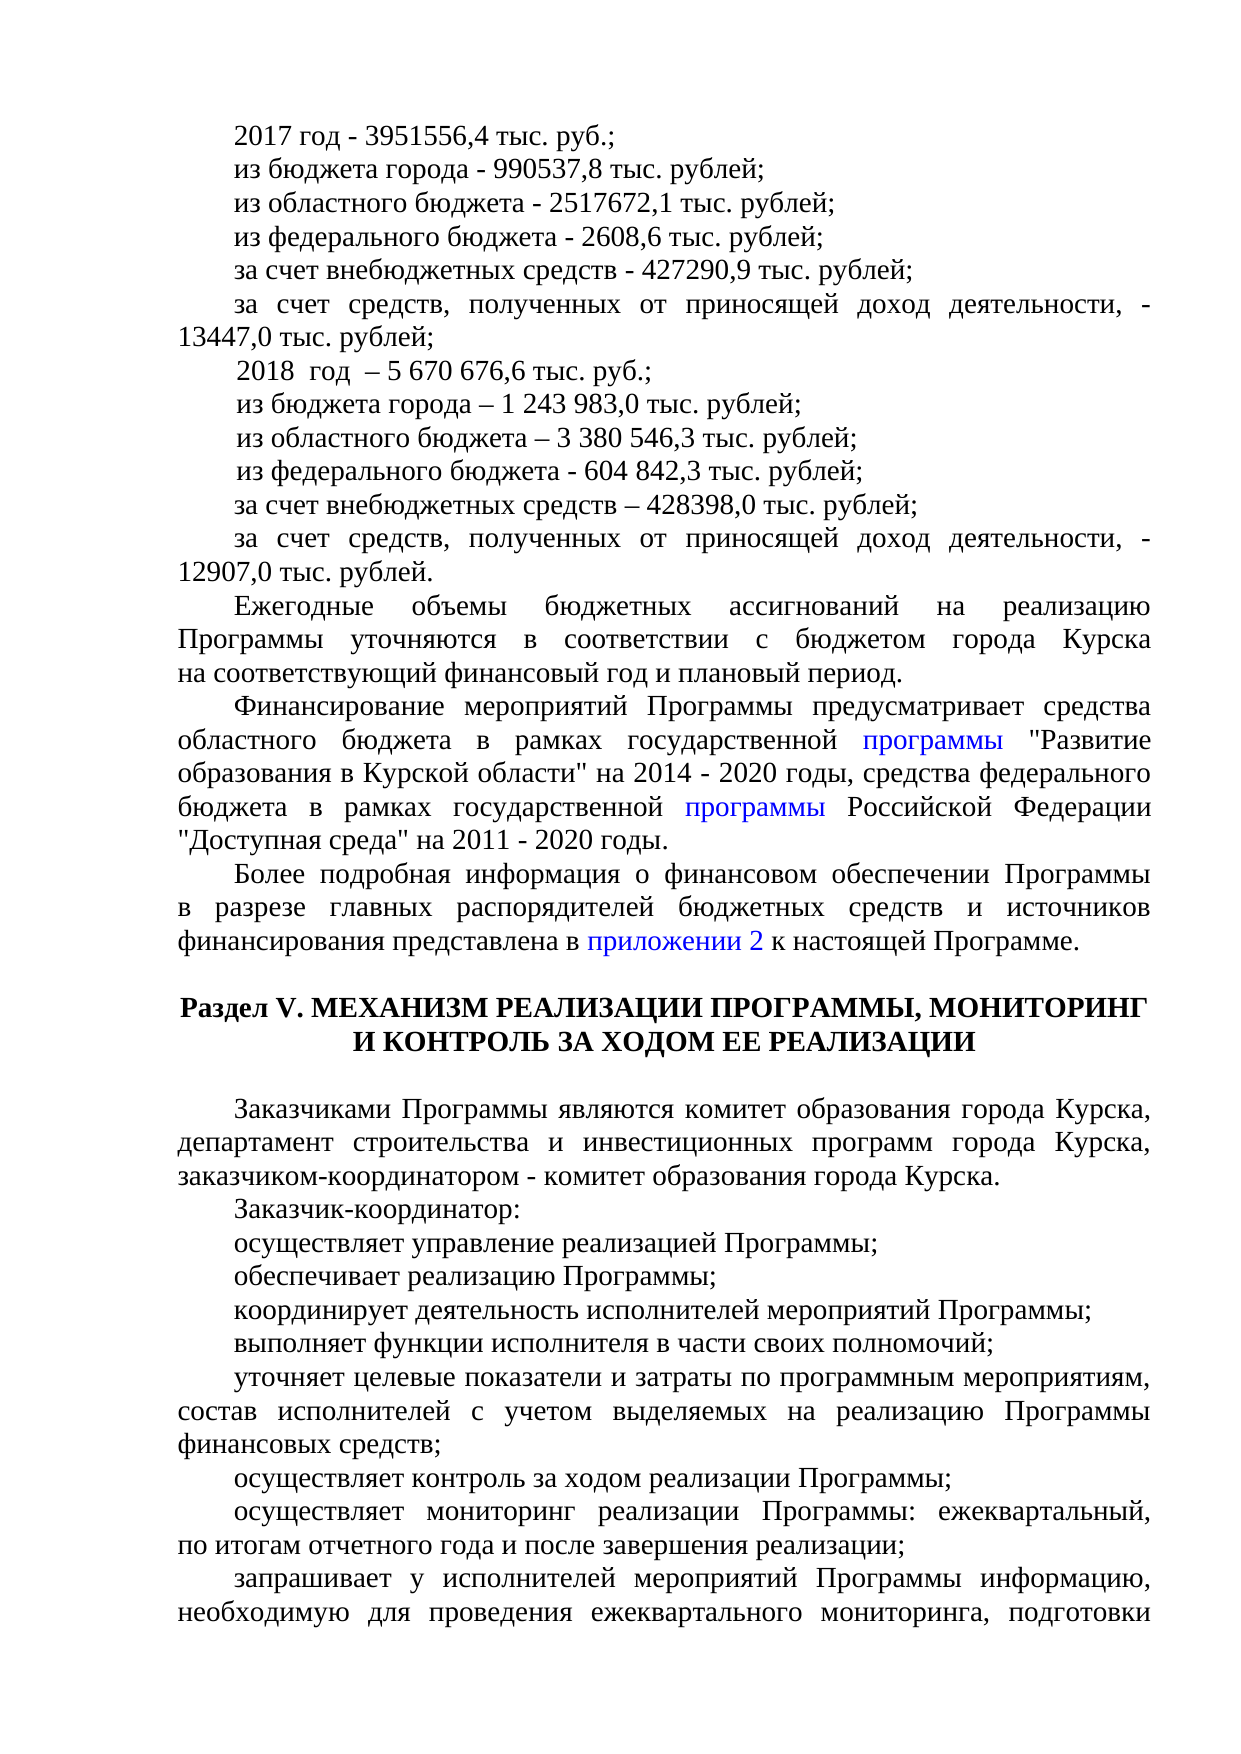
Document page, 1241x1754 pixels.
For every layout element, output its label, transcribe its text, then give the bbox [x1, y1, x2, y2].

text за счет внебюджетных средств - 427290,9 тыс. рублей; [177, 252, 1152, 286]
text Раздел V. МЕХАНИЗМ РЕАЛИЗАЦИИ ПРОГРАММЫ, МОНИТОРИНГ [177, 990, 1152, 1024]
text Ежегодные объемы бюджетных ассигнований на реализацию Программы уточняются в соответствии с бюджетом города Курска на соответствующий финансовый год и плановый период. [177, 588, 1152, 688]
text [177, 1560, 1152, 1627]
text Заказчик-координатор: [177, 1191, 1152, 1225]
text из федерального бюджета - 604 842,3 тыс. рублей; [177, 453, 1152, 487]
text выполняет функции исполнителя в части своих полномочий; [177, 1326, 1152, 1359]
text Финансирование мероприятий Программы предусматривает средства областного бюджета в рамках государственной программы "Развитие образования в Курской области" на 2014 - 2020 годы, средства федерального бюджета в рамках государственной программы Российской Федерации "Доступная среда" на 2011 - 2020 годы. [177, 688, 1152, 856]
text 2017 год - 3951556,4 тыс. руб.; [177, 118, 1152, 152]
text из бюджета города – 1 243 983,0 тыс. рублей; [177, 386, 1152, 420]
text за счет средств, полученных от приносящей доход деятельности, - 12907,0 тыс. рублей. [177, 521, 1152, 588]
text за счет внебюджетных средств – 428398,0 тыс. рублей; [177, 487, 1152, 521]
text уточняет целевые показатели и затраты по программным мероприятиям, состав исполнителей с учетом выделяемых на реализацию Программы финансовых средств; [177, 1359, 1152, 1460]
text осуществляет контроль за ходом реализации Программы; [177, 1460, 1152, 1493]
text осуществляет управление реализацией Программы; [177, 1225, 1152, 1258]
text из областного бюджета - 2517672,1 тыс. рублей; [177, 185, 1152, 219]
text И КОНТРОЛЬ ЗА ХОДОМ ЕЕ РЕАЛИЗАЦИИ [177, 1024, 1152, 1057]
text за счет средств, полученных от приносящей доход деятельности, - 13447,0 тыс. рублей; [177, 286, 1152, 353]
text Более подробная информация о финансовом обеспечении Программы в разрезе главных распорядителей бюджетных средств и источников финансирования представлена в приложении 2 к настоящей Программе. [177, 856, 1152, 957]
text Заказчиками Программы являются комитет образования города Курска, департамент строительства и инвестиционных программ города Курска, заказчиком-координатором - комитет образования города Курска. [177, 1091, 1152, 1191]
text из федерального бюджета - 2608,6 тыс. рублей; [177, 219, 1152, 252]
text обеспечивает реализацию Программы; [177, 1258, 1152, 1292]
text 2018 год – 5 670 676,6 тыс. руб.; [177, 353, 1152, 386]
text осуществляет мониторинг реализации Программы: ежеквартальный, по итогам отчетного года и после завершения реализации; [177, 1493, 1152, 1560]
text координирует деятельность исполнителей мероприятий Программы; [177, 1292, 1152, 1326]
text из бюджета города - 990537,8 тыс. рублей; [177, 152, 1152, 185]
text из областного бюджета – 3 380 546,3 тыс. рублей; [177, 420, 1152, 453]
